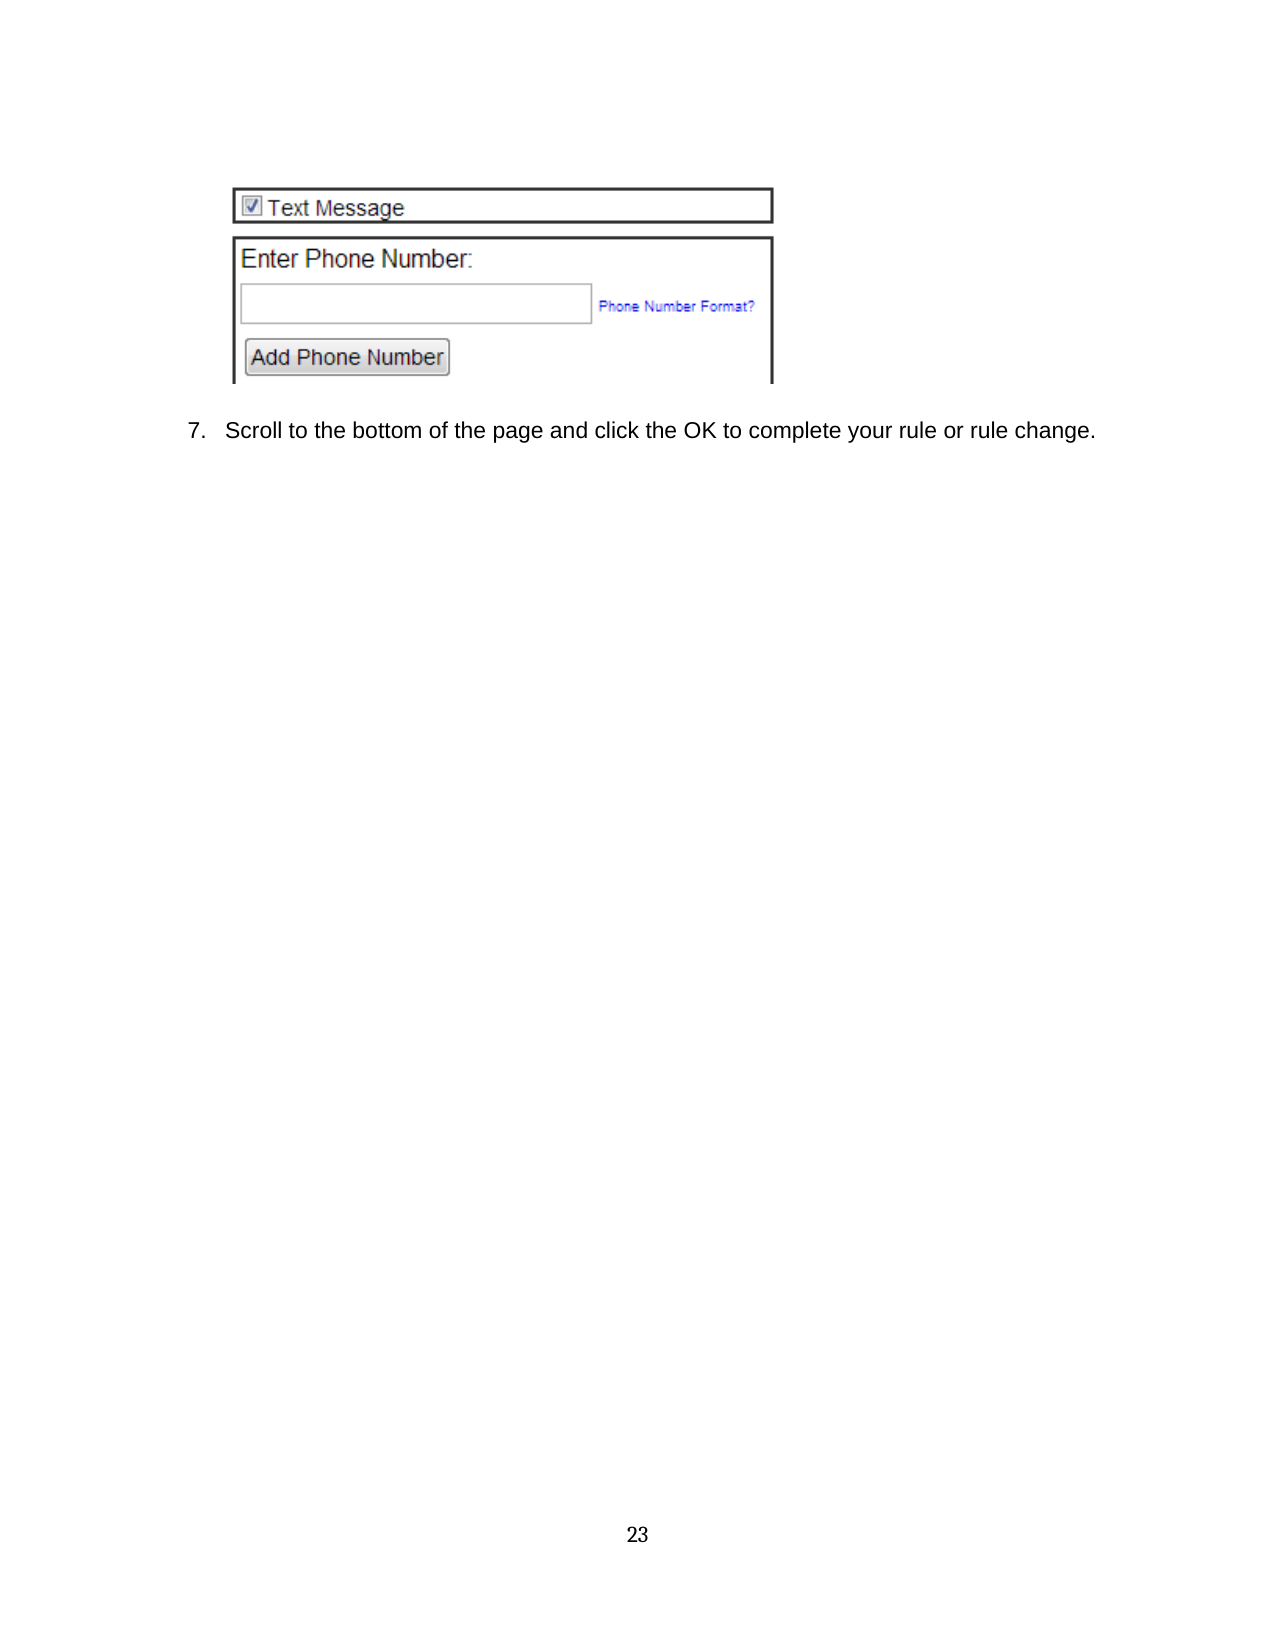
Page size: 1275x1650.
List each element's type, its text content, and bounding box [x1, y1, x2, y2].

list Scroll to the bottom of the page and click the OK to complete your rule or rule change. [187, 417, 1125, 444]
picture [225, 180, 838, 384]
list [187, 150, 1125, 413]
